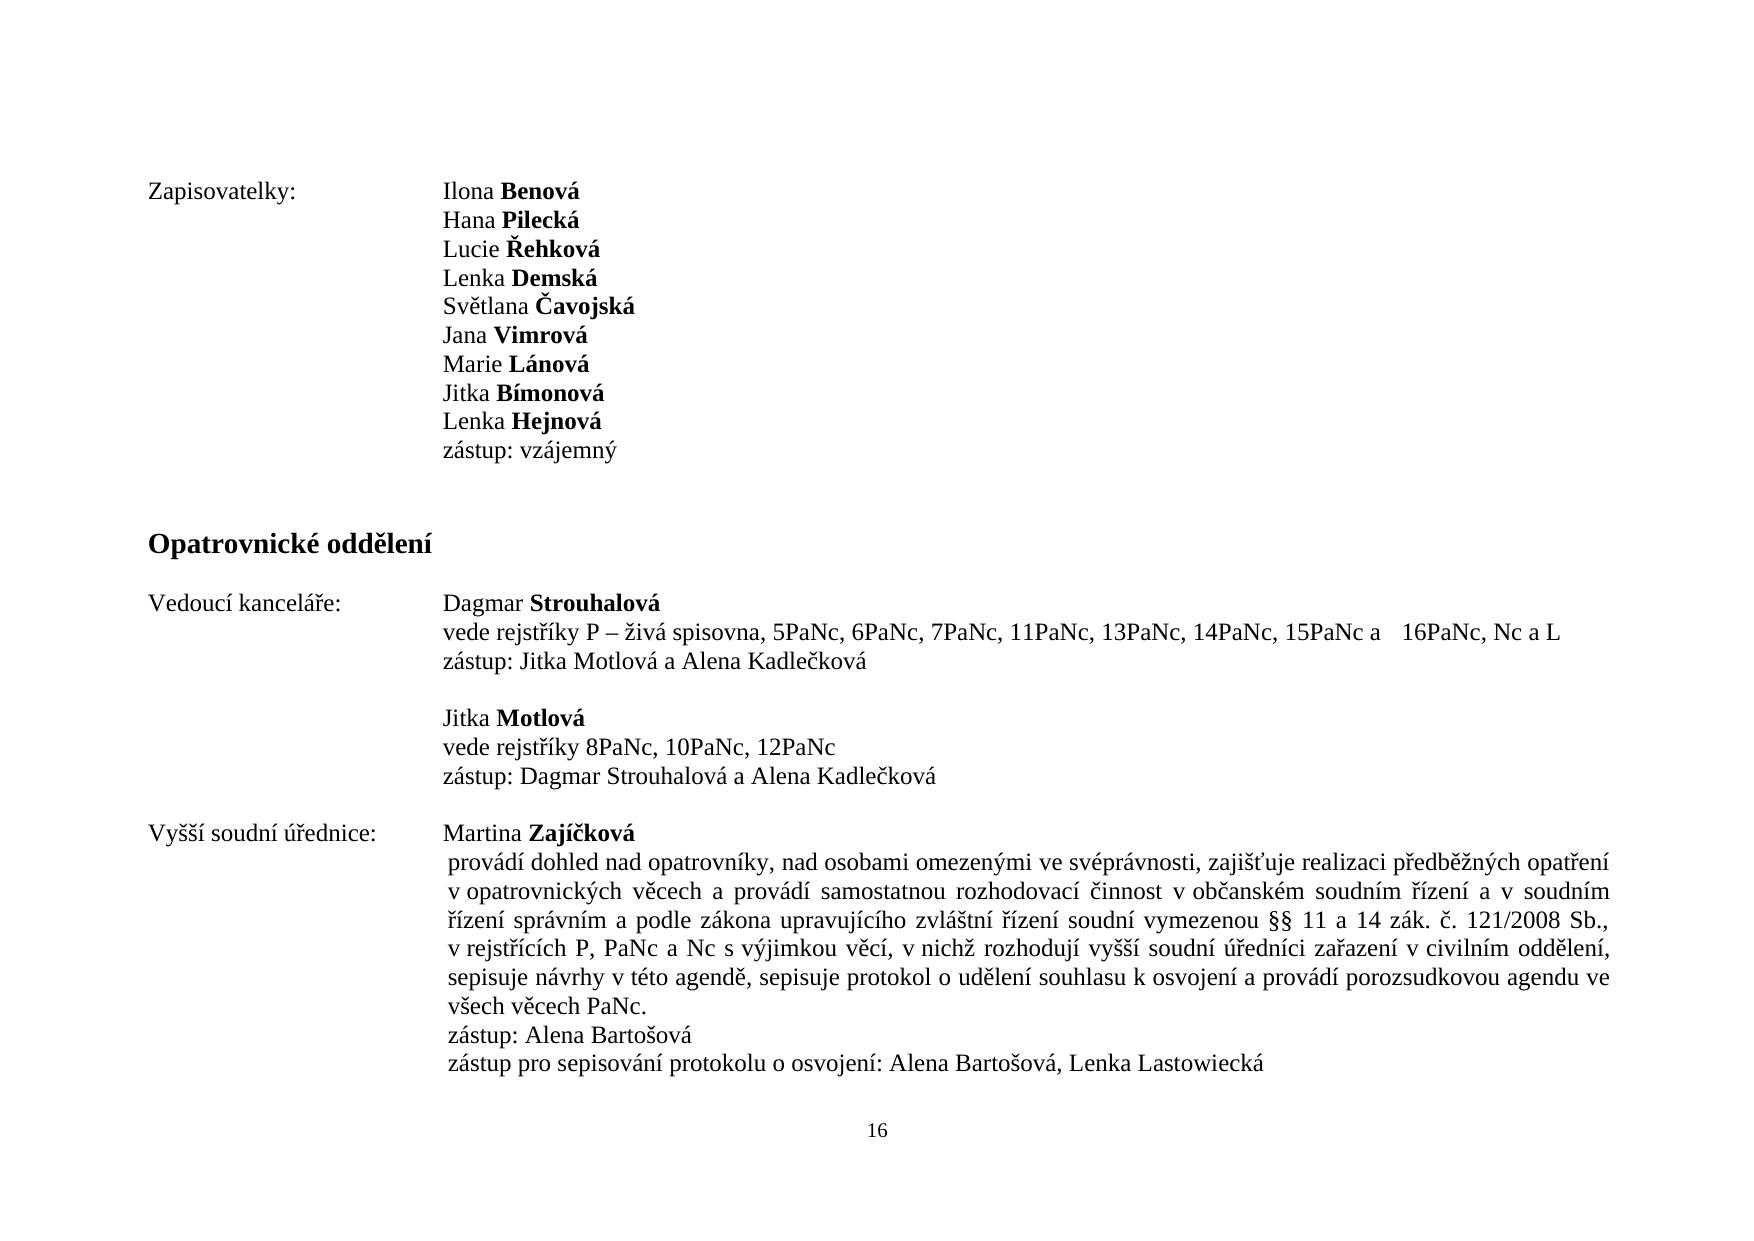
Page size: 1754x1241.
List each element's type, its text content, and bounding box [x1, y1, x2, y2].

text Vedoucí kanceláře: Dagmar Strouhalová [148, 588, 1441, 617]
text provádí dohled nad opatrovníky, nad osobami omezenými ve svéprávnosti, zajišťuje realizaci předběžných opatření v opatrovnických věcech a provádí samostatnou rozhodovací činnost v občanském soudním řízení a v soudním řízení správním a podle zákona upravujícího zvláštní řízení soudní vymezenou §§ 11 a 14 zák. č. 121/2008 Sb., v rejstřících P, PaNc a Nc s výjimkou věcí, v nichž rozhodují vyšší soudní úředníci zařazení v civilním oddělení, sepisuje návrhy v této agendě, sepisuje protokol o udělení souhlasu k osvojení a provádí porozsudkovou agendu ve všech věcech PaNc. [448, 847, 1610, 1020]
text Jitka Bímonová [148, 378, 1441, 406]
subtitle Opatrovnické oddělení [148, 526, 1441, 560]
text Jana Vimrová [148, 320, 1441, 349]
text zástup pro sepisování protokolu o osvojení: Alena Bartošová, Lenka Lastowiecká [448, 1048, 1441, 1077]
text Hana Pilecká [148, 205, 1441, 234]
text zástup: vzájemný [148, 435, 1441, 464]
text zástup: Alena Bartošová [448, 1020, 1610, 1048]
text Lucie Řehková [148, 234, 1441, 263]
text Jitka Motlová [295, 703, 1441, 732]
text zástup: Dagmar Strouhalová a Alena Kadlečková [295, 761, 1441, 790]
text vede rejstříky 8PaNc, 10PaNc, 12PaNc [295, 732, 1441, 761]
text Světlana Čavojská [148, 291, 1441, 320]
text Lenka Hejnová [148, 406, 1441, 435]
text Vyšší soudní úřednice: Martina Zajíčková [148, 818, 1441, 847]
text Marie Lánová [148, 349, 1441, 378]
text Lenka Demská [148, 263, 1441, 291]
text Zapisovatelky: Ilona Benová [148, 176, 1441, 205]
text vede rejstříky P – živá spisovna, 5PaNc, 6PaNc, 7PaNc, 11PaNc, 13PaNc, 14PaNc, 15PaNc a 16PaNc, Nc a L [369, 617, 1580, 646]
text zástup: Jitka Motlová a Alena Kadlečková [295, 646, 1441, 675]
